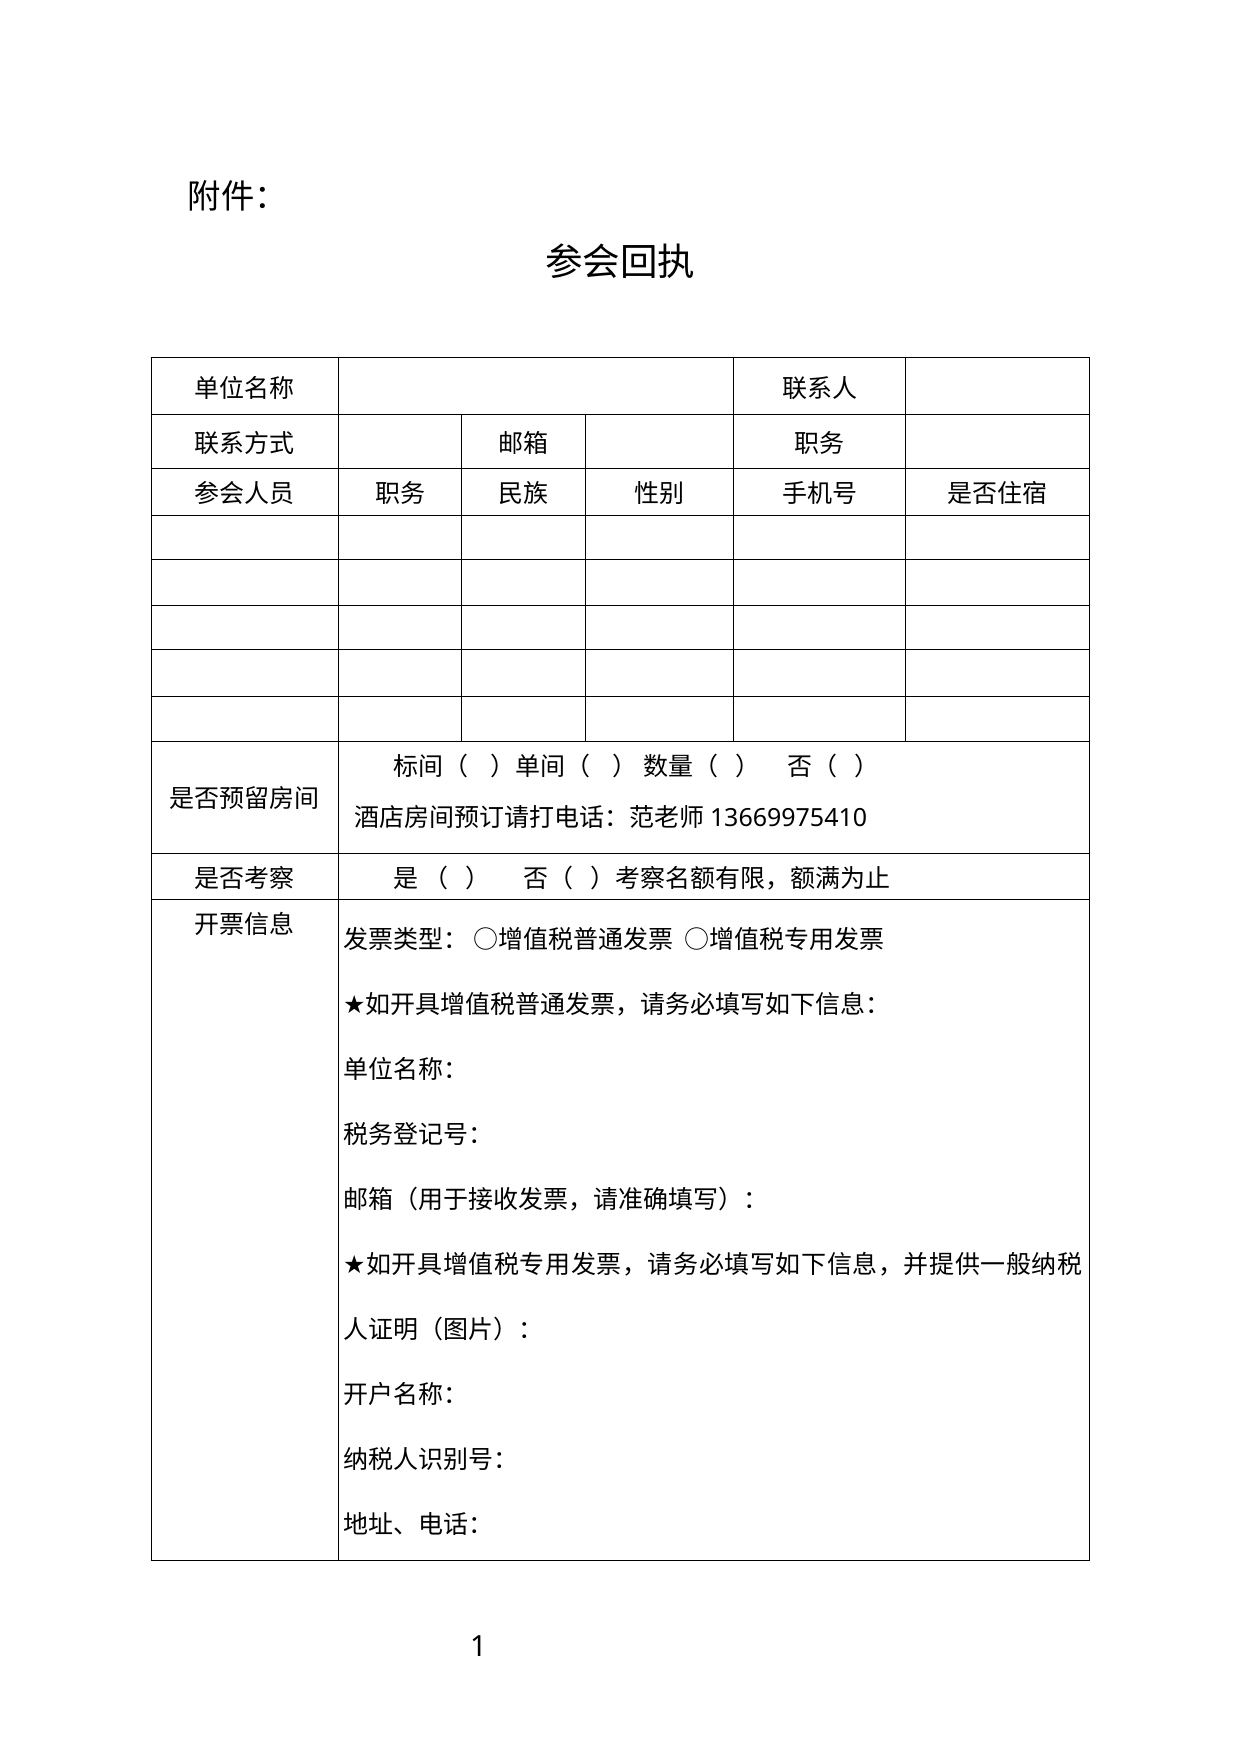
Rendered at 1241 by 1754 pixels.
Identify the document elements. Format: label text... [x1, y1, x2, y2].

table_cell [906, 650, 1089, 696]
table_cell [462, 606, 585, 649]
table_cell 手机号 [734, 469, 905, 514]
table_cell [339, 516, 461, 559]
table_cell 职务 [339, 469, 461, 514]
table_header [339, 358, 733, 414]
table_cell 是否预留房间 [152, 742, 338, 852]
table_cell 标间（ ）单间（ ） 数量（ ） 否（ ） 酒店房间预订请打电话：范老师 13669975410 [339, 742, 1089, 852]
table_cell 联系方式 [152, 415, 338, 468]
table_cell 邮箱 [462, 415, 585, 468]
table_cell [734, 516, 905, 559]
table_cell [462, 516, 585, 559]
table_cell [586, 560, 733, 605]
table_cell [339, 650, 461, 696]
table_header 联系人 [734, 358, 905, 414]
table_cell [586, 606, 733, 649]
table_cell 是 （ ） 否（ ）考察名额有限，额满为止 [339, 854, 1089, 899]
table_cell [734, 606, 905, 649]
table_cell 民族 [462, 469, 585, 514]
table_cell [586, 697, 733, 741]
table_cell 是否考察 [152, 854, 338, 899]
table_cell 参会人员 [152, 469, 338, 514]
table_cell [152, 650, 338, 696]
table_cell [586, 415, 733, 468]
table_cell [339, 697, 461, 741]
table_cell [462, 560, 585, 605]
text 附件： [187, 162, 1053, 227]
table_cell [906, 560, 1089, 605]
table_cell [906, 415, 1089, 468]
table_cell [906, 697, 1089, 741]
table_cell [152, 606, 338, 649]
table_cell [152, 560, 338, 605]
table_cell [586, 650, 733, 696]
table_cell 是否住宿 [906, 469, 1089, 514]
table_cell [339, 900, 1089, 1559]
table_cell 开票信息 [152, 900, 338, 1559]
table_cell [152, 697, 338, 741]
table_cell [734, 650, 905, 696]
table_cell [339, 606, 461, 649]
table_cell [906, 606, 1089, 649]
table_header [906, 358, 1089, 414]
table_cell [586, 516, 733, 559]
table_cell [734, 560, 905, 605]
table_cell [734, 697, 905, 741]
table_cell [462, 697, 585, 741]
table_cell 职务 [734, 415, 905, 468]
table_cell [152, 516, 338, 559]
table_cell [339, 560, 461, 605]
table_cell [906, 516, 1089, 559]
table_header 单位名称 [152, 358, 338, 414]
table_cell [339, 415, 461, 468]
table_cell [462, 650, 585, 696]
table_cell 性别 [586, 469, 733, 514]
text 参会回执 [187, 227, 1053, 292]
